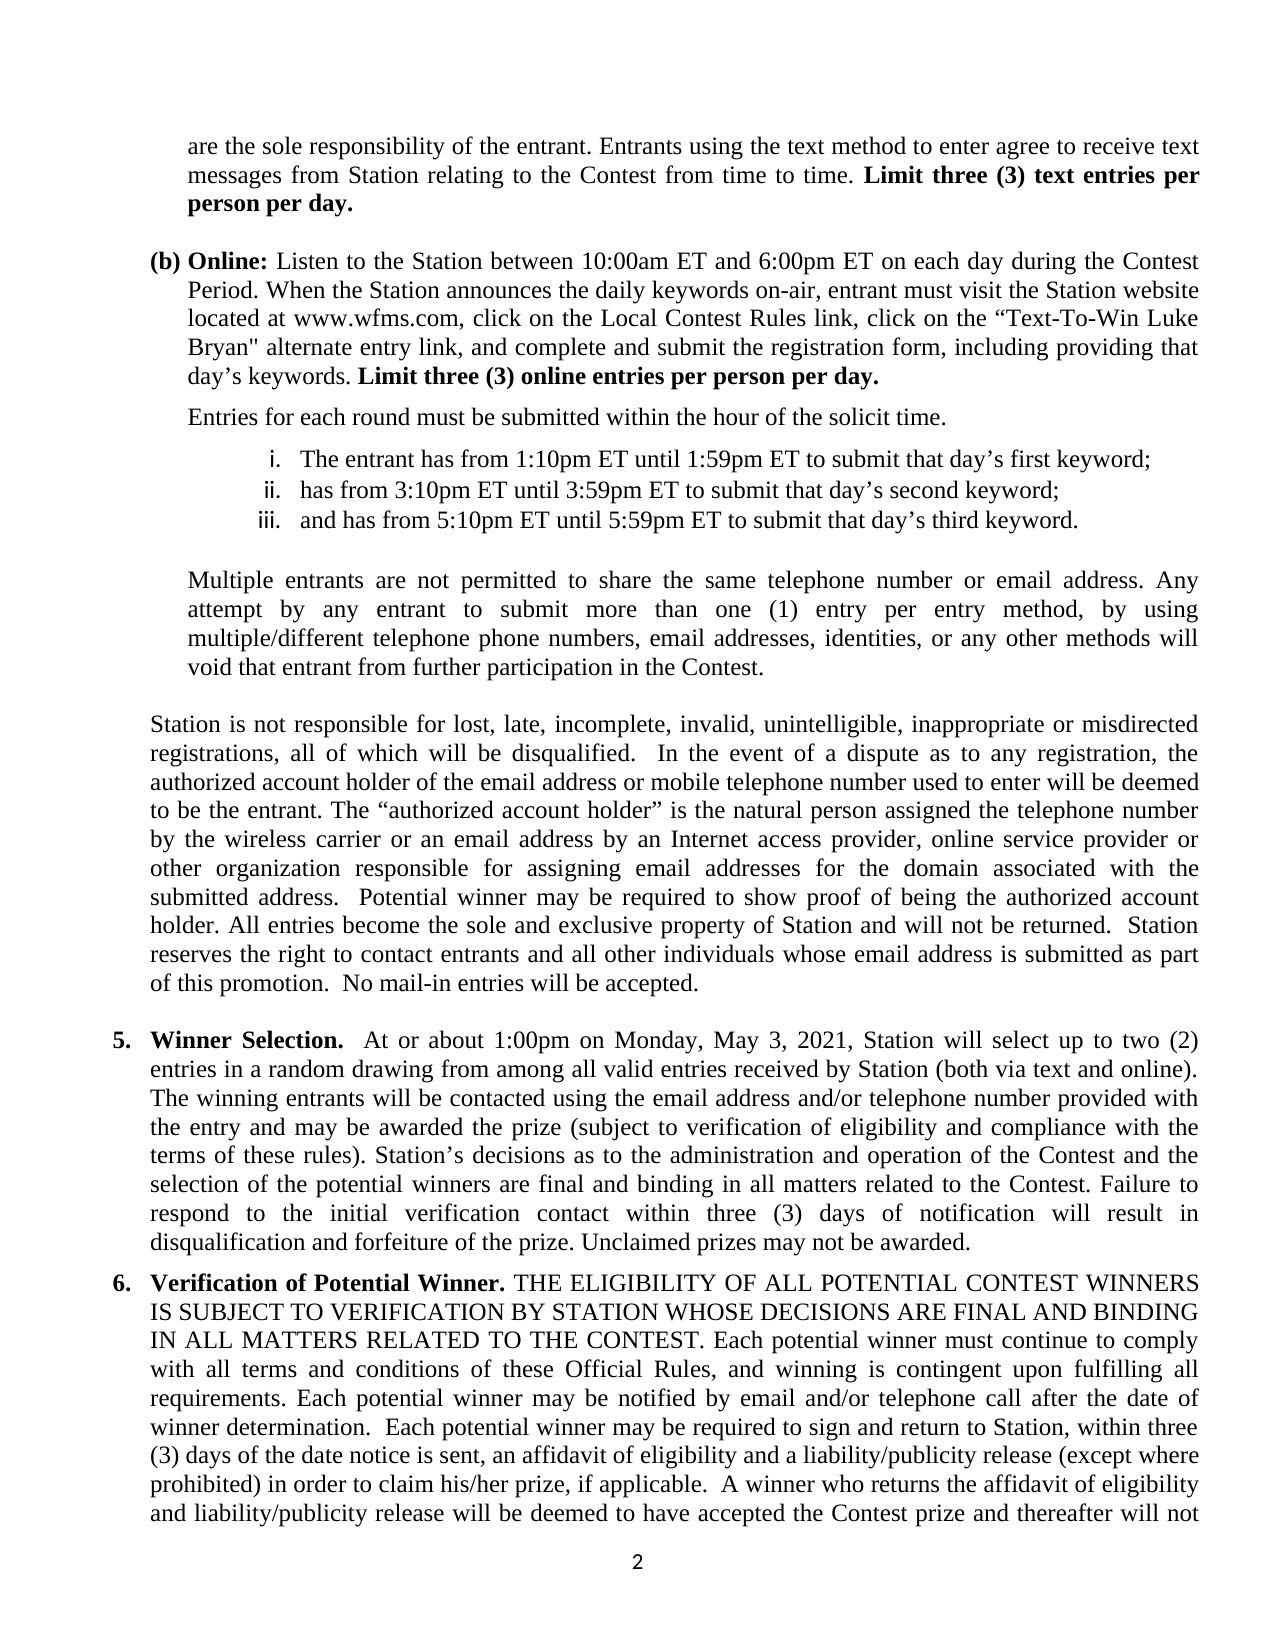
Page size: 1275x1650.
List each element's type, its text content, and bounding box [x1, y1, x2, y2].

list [112, 1268, 1200, 1527]
list The entrant has from 1:10pm ET until 1:59pm ET to submit that day’s first keyword; [281, 443, 1200, 474]
text Entries for each round must be submitted within the hour of the solicit time. [112, 402, 1200, 431]
list Station is not responsible for lost, late, incomplete, invalid, unintelligible, inappropriate or misdirected registrations, all of which will be disqualified. In the event of a dispute as to any registration, the authorized account holder of the email address or mobile telephone number used to enter will be deemed to be the entrant. The “authorized account holder” is the natural person assigned the telephone number by the wireless carrier or an email address by an Internet access provider, online service provider or other organization responsible for assigning email addresses for the domain associated with the submitted address. Potential winner may be required to show proof of being the authorized account holder. All entries become the sole and exclusive property of Station and will not be returned. Station reserves the right to contact entrants and all other individuals whose email address is submitted as part of this promotion. No mail-in entries will be accepted. [150, 709, 1200, 997]
list has from 3:10pm ET until 3:59pm ET to submit that day’s second keyword; [281, 474, 1200, 504]
list Winner Selection. At or about 1:00pm on Monday, May 3, 2021, Station will select up to two (2) entries in a random drawing from among all valid entries received by Station (both via text and online). The winning entrants will be contacted using the email address and/or telephone number provided with the entry and may be awarded the prize (subject to verification of eligibility and compliance with the terms of these rules). Station’s decisions as to the administration and operation of the Contest and the selection of the potential winners are final and binding in all matters related to the Contest. Failure to respond to the initial verification contact within three (3) days of notification will result in disqualification and forfeiture of the prize. Unclaimed prizes may not be awarded. [112, 1026, 1200, 1256]
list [187, 131, 1200, 217]
list and has from 5:10pm ET until 5:59pm ET to submit that day’s third keyword. [281, 504, 1200, 535]
list Online: Listen to the Station between 10:00am ET and 6:00pm ET on each day during the Contest Period. When the Station announces the daily keywords on-air, entrant must visit the Station website located at www.wfms.com, click on the Local Contest Rules link, click on the “Text-To-Win Luke Bryan" alternate entry link, and complete and submit the registration form, including providing that day’s keywords. Limit three (3) online entries per person per day. [150, 246, 1200, 390]
list Multiple entrants are not permitted to share the same telephone number or email address. Any attempt by any entrant to submit more than one (1) entry per entry method, by using multiple/different telephone phone numbers, email addresses, identities, or any other methods will void that entrant from further participation in the Contest. [187, 566, 1200, 681]
